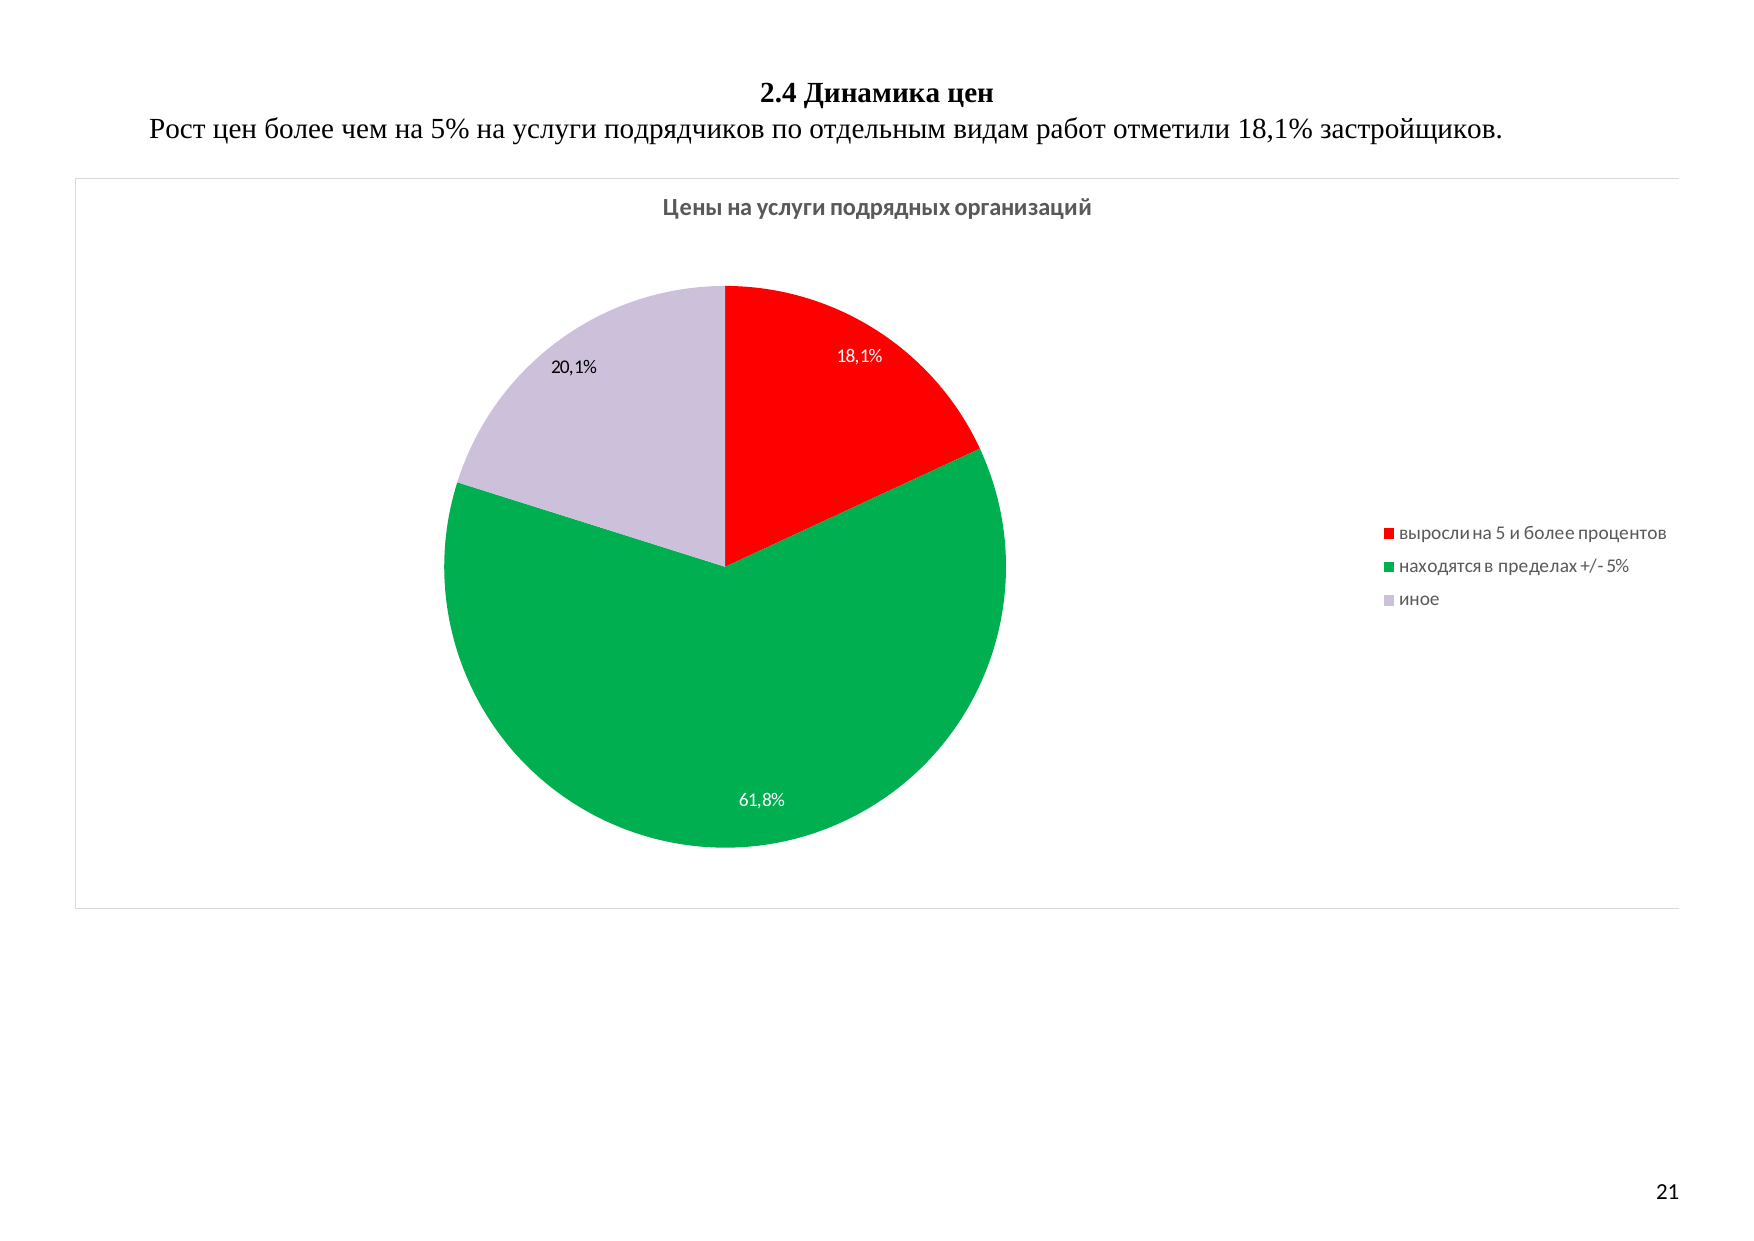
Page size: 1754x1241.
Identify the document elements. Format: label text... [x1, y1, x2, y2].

subtitle 2.4 Динамика цен [75, 75, 1679, 108]
list Рост цен более чем на 5% на услуги подрядчиков по отдельным видам работ отметили 18,1% застройщиков. [75, 111, 1679, 145]
